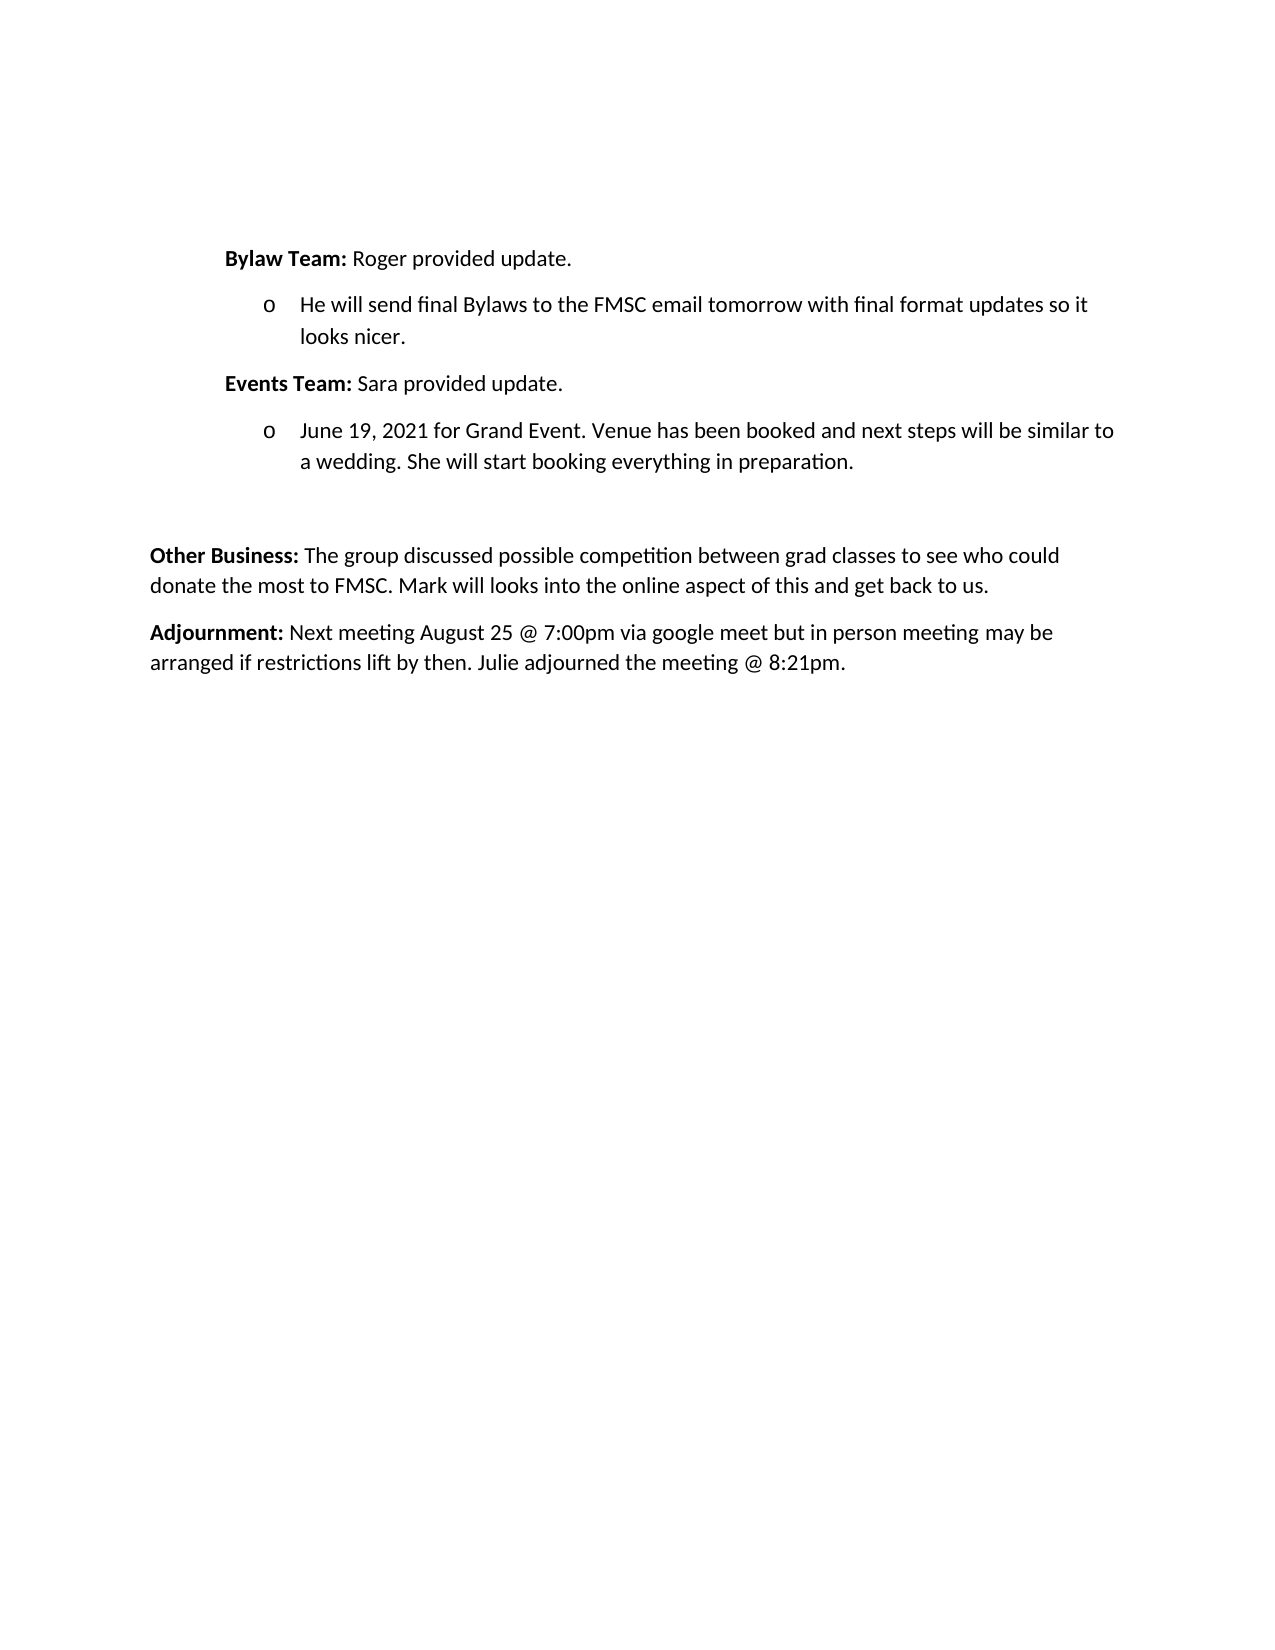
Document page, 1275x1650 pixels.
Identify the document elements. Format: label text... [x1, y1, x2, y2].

text Adjournment: Next meeting August 25 @ 7:00pm via google meet but in person meeting may be arranged if restrictions lift by then. Julie adjourned the meeting @ 8:21pm. [150, 618, 1125, 676]
text Bylaw Team: Roger provided update. [225, 244, 1125, 272]
text Other Business: The group discussed possible competition between grad classes to see who could donate the most to FMSC. Mark will looks into the online aspect of this and get back to us. [150, 541, 1125, 599]
list He will send final Bylaws to the FMSC email tomorrow with final format updates so it looks nicer. [262, 291, 1125, 350]
list June 19, 2021 for Grand Event. Venue has been booked and next steps will be similar to a wedding. She will start booking everything in preparation. [262, 416, 1125, 475]
text Events Team: Sara provided update. [225, 369, 1125, 397]
